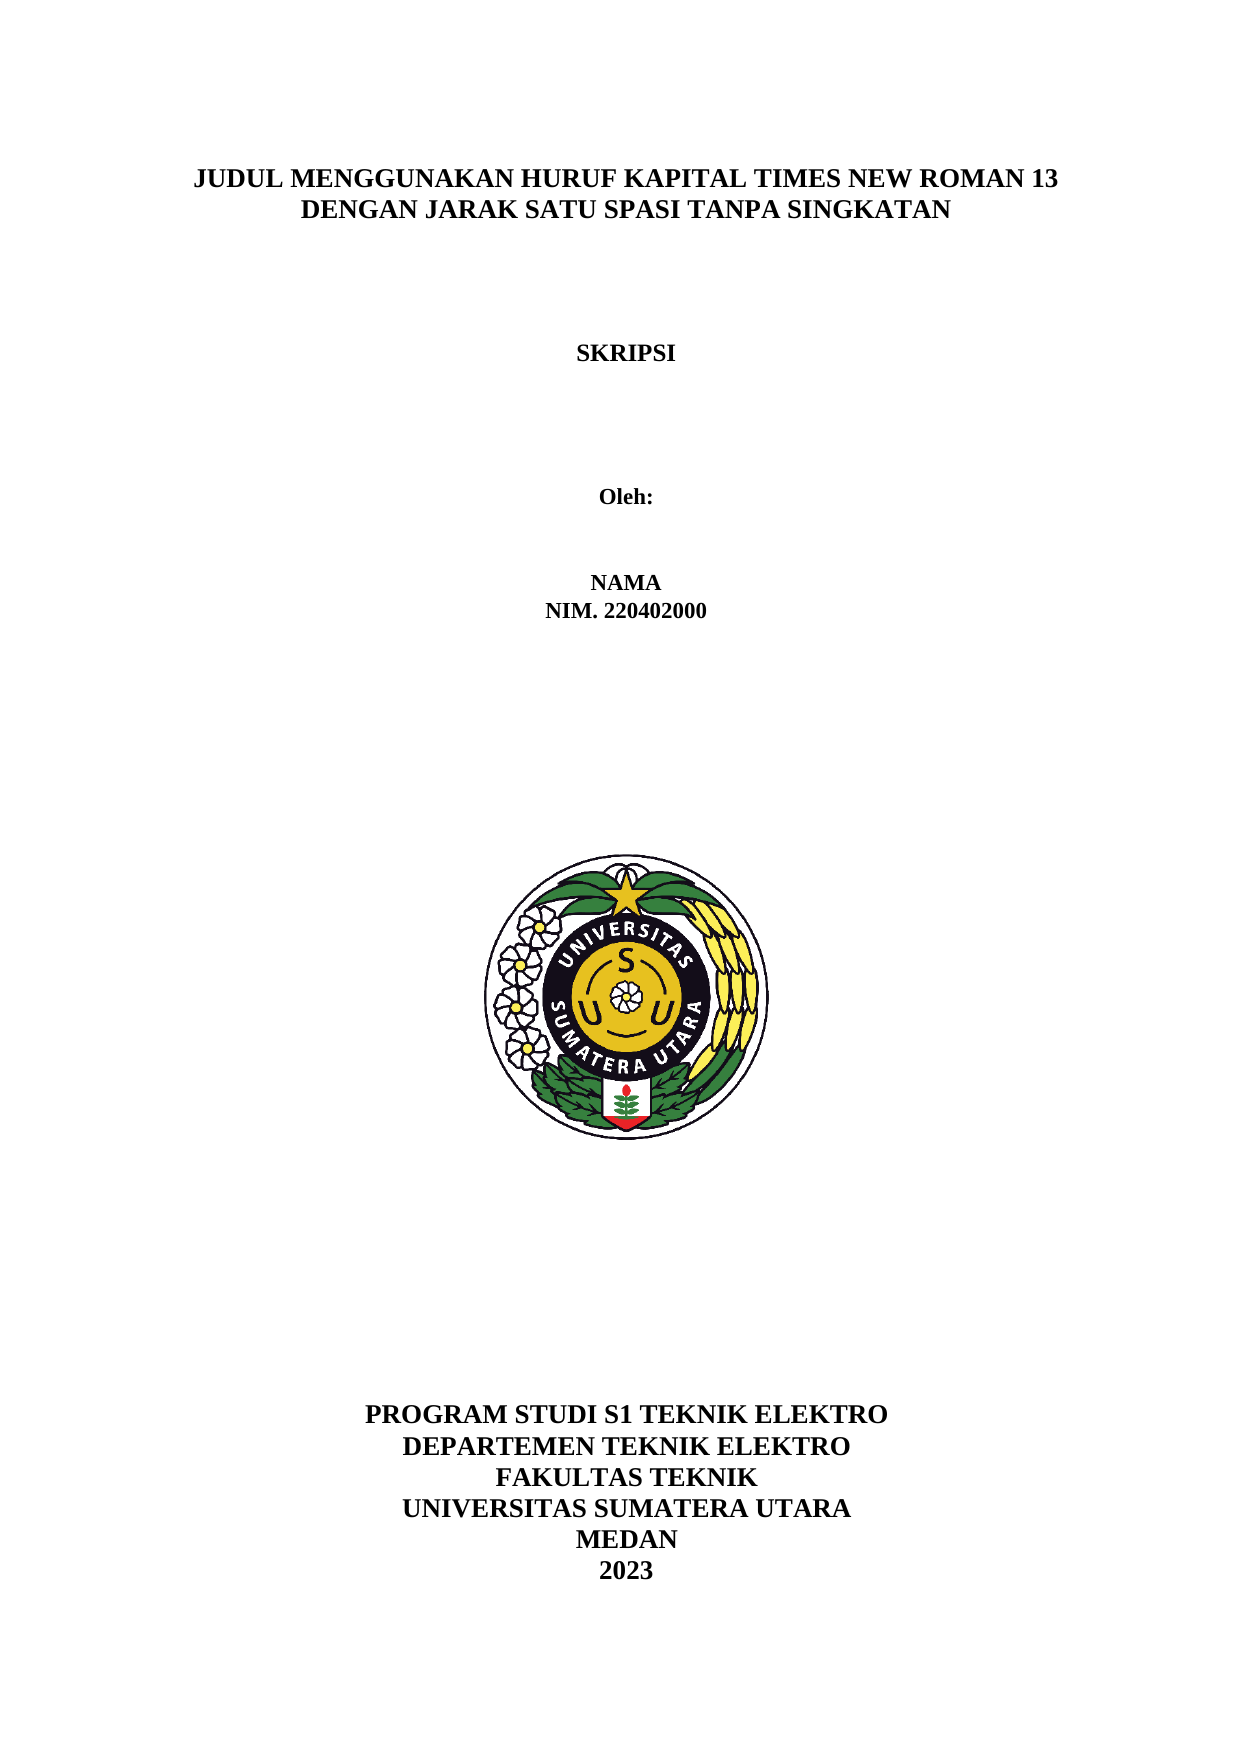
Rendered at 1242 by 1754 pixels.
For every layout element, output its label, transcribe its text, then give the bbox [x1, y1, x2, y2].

text JUDUL MENGGUNAKAN HURUF KAPITAL TIMES NEW ROMAN 13 DENGAN JARAK SATU SPASI TANPA SINGKATAN [175, 162, 1077, 225]
text NAMA [175, 569, 1077, 595]
text MEDAN [175, 1523, 1078, 1554]
text PROGRAM STUDI S1 TEKNIK ELEKTRO [175, 1398, 1078, 1430]
text DEPARTEMEN TEKNIK ELEKTRO [175, 1430, 1078, 1461]
text SKRIPSI [175, 338, 1077, 367]
text FAKULTAS TEKNIK [175, 1461, 1078, 1492]
picture [482, 853, 770, 1141]
text Oleh: [175, 483, 1077, 510]
text NIM. 220402000 [175, 597, 1077, 623]
text 2023 [175, 1554, 1077, 1585]
text UNIVERSITAS SUMATERA UTARA [175, 1492, 1078, 1523]
